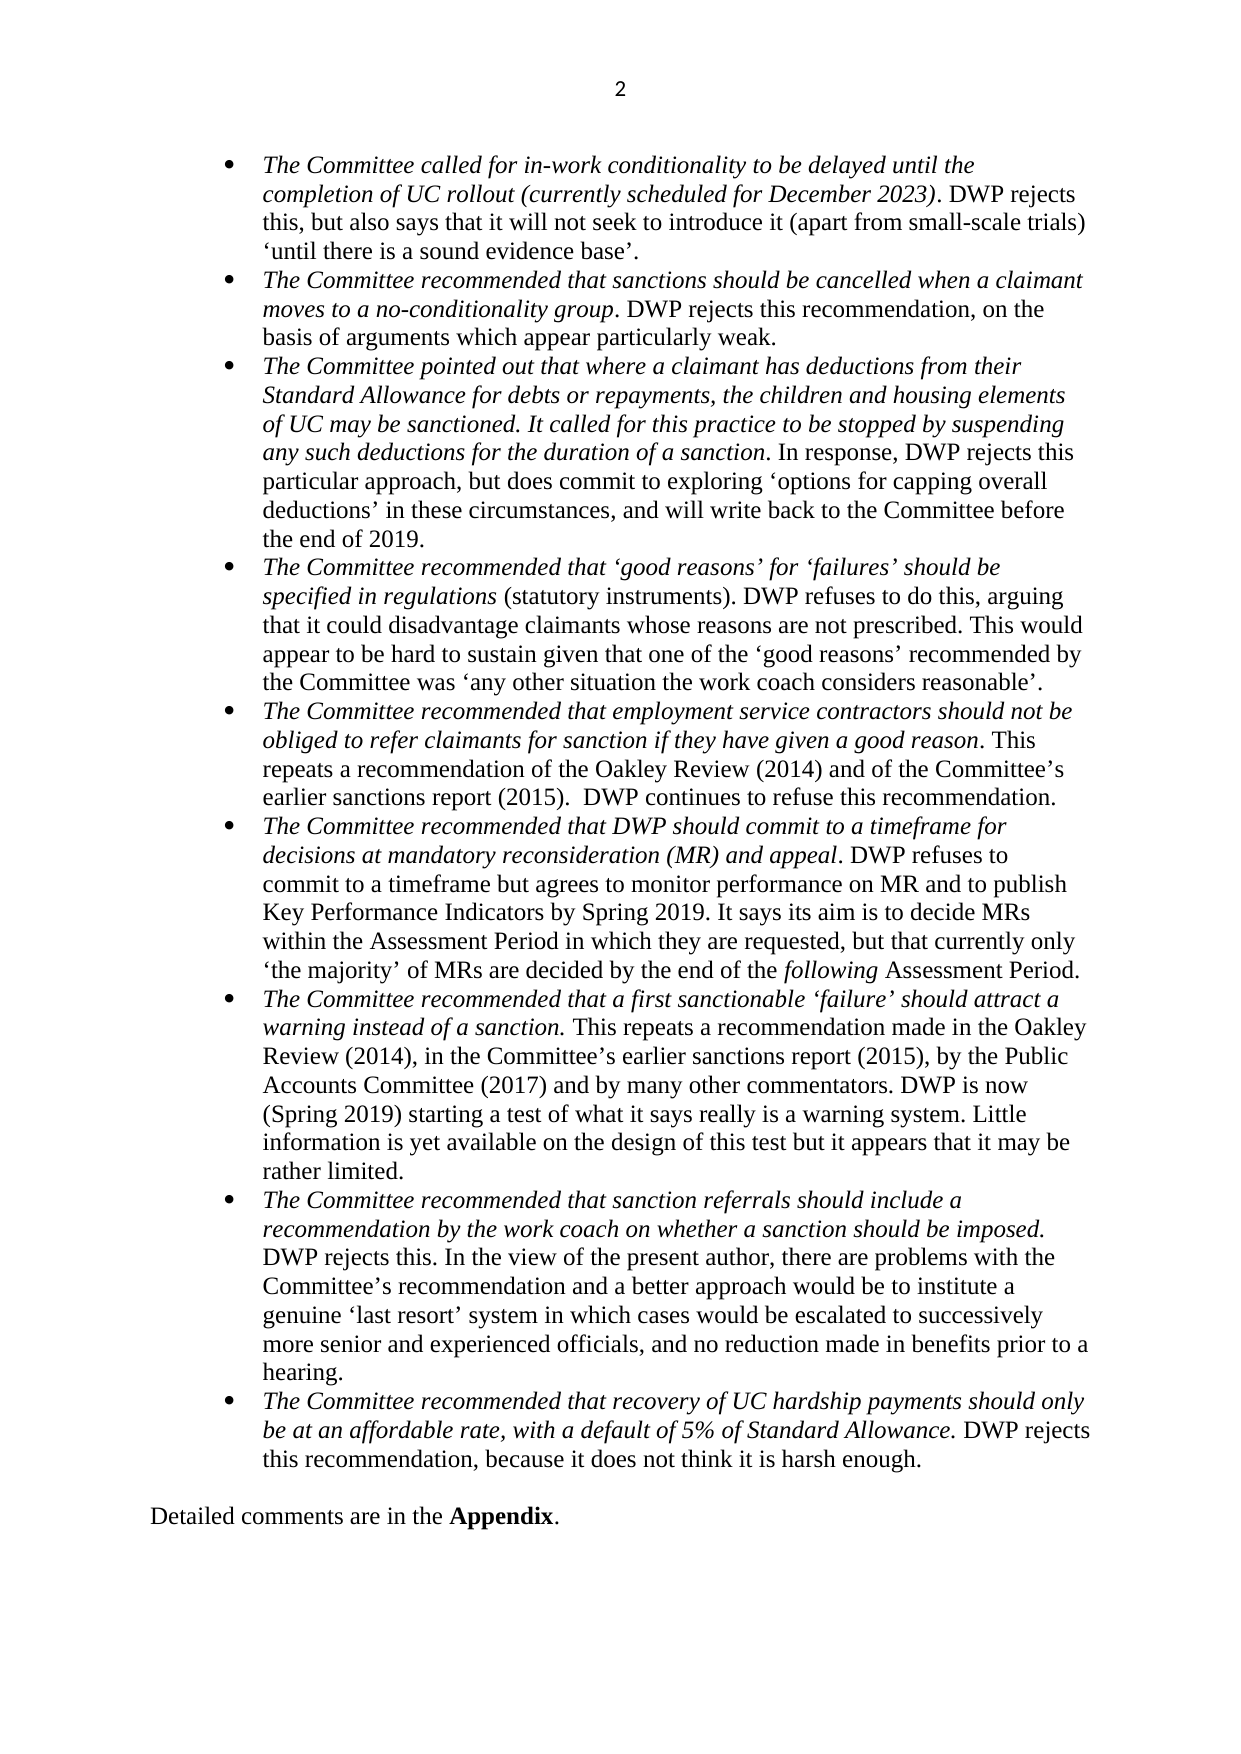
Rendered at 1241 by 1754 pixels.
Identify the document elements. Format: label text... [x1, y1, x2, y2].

text Detailed comments are in the Appendix. [150, 1501, 1090, 1530]
list The Committee recommended that employment service contractors should not be obliged to refer claimants for sanction if they have given a good reason. This repeats a recommendation of the Oakley Review (2014) and of the Committee’s earlier sanctions report (2015). DWP continues to refuse this recommendation. [225, 696, 1090, 811]
list The Committee pointed out that where a claimant has deductions from their Standard Allowance for debts or repayments, the children and housing elements of UC may be sanctioned. It called for this practice to be stopped by suspending any such deductions for the duration of a sanction. In response, DWP rejects this particular approach, but does commit to exploring ‘options for capping overall deductions’ in these circumstances, and will write back to the Committee before the end of 2019. [225, 351, 1090, 552]
list The Committee called for in-work conditionality to be delayed until the completion of UC rollout (currently scheduled for December 2023). DWP rejects this, but also says that it will not seek to introduce it (apart from small-scale trials) ‘until there is a sound evidence base’. [225, 150, 1090, 265]
list The Committee recommended that DWP should commit to a timeframe for decisions at mandatory reconsideration (MR) and appeal. DWP refuses to commit to a timeframe but agrees to monitor performance on MR and to publish Key Performance Indicators by Spring 2019. It says its aim is to decide MRs within the Assessment Period in which they are requested, but that currently only ‘the majority’ of MRs are decided by the end of the following Assessment Period. [225, 811, 1090, 984]
list The Committee recommended that a first sanctionable ‘failure’ should attract a warning instead of a sanction. This repeats a recommendation made in the Oakley Review (2014), in the Committee’s earlier sanctions report (2015), by the Public Accounts Committee (2017) and by many other commentators. DWP is now (Spring 2019) starting a test of what it says really is a warning system. Little information is yet available on the design of this test but it appears that it may be rather limited. [225, 984, 1090, 1185]
list The Committee recommended that sanctions should be cancelled when a claimant moves to a no-conditionality group. DWP rejects this recommendation, on the basis of arguments which appear particularly weak. [225, 265, 1090, 351]
list The Committee recommended that sanction referrals should include a recommendation by the work coach on whether a sanction should be imposed. DWP rejects this. In the view of the present author, there are problems with the Committee’s recommendation and a better approach would be to institute a genuine ‘last resort’ system in which cases would be escalated to successively more senior and experienced officials, and no reduction made in benefits prior to a hearing. [225, 1185, 1090, 1386]
list The Committee recommended that recovery of UC hardship payments should only be at an affordable rate, with a default of 5% of Standard Allowance. DWP rejects this recommendation, because it does not think it is harsh enough. [225, 1386, 1090, 1472]
list The Committee recommended that ‘good reasons’ for ‘failures’ should be specified in regulations (statutory instruments). DWP refuses to do this, arguing that it could disadvantage claimants whose reasons are not prescribed. This would appear to be hard to sustain given that one of the ‘good reasons’ recommended by the Committee was ‘any other situation the work coach considers reasonable’. [225, 552, 1090, 696]
